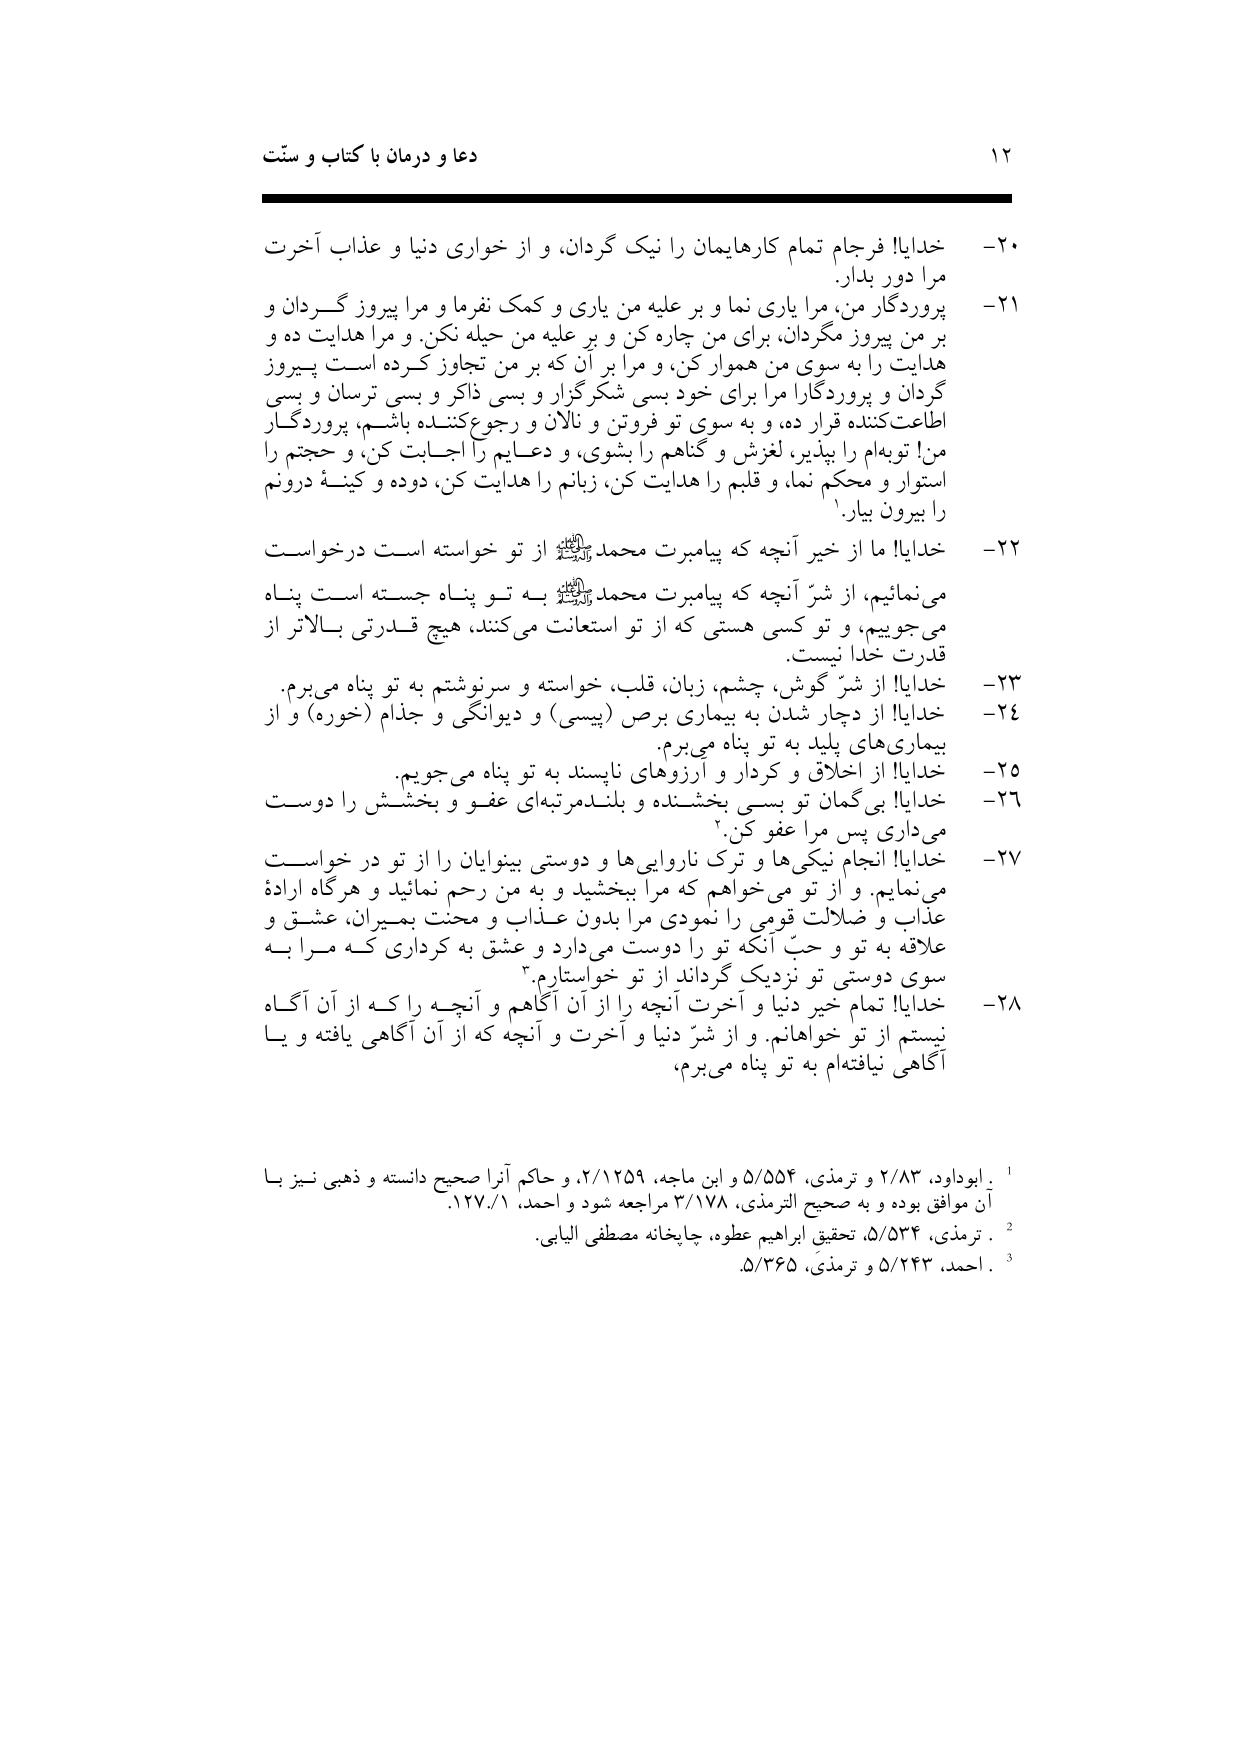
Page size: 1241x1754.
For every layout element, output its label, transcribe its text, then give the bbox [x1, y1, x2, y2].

list پروردگار من، مرا یاری نما و بر علیه من یاری و کمک نفرما و مرا پیروز گردان و بر من پیروز مگردان، برای من چاره کن و بر علیه من حیله نکن. و مرا هدایت ده و هدایت را به سوی من هموار کن، و مرا بر آن که بر من تجاوز کرده است پیروز گردان و پروردگارا مرا برای خود بسی شکرگزار و بسی ذاکر و بسی ترسان و بسی اطاعت‌کننده قرار ده، و به سوی تو فروتن و نالان و رجوع‌کننده باشم، پروردگار من! توبه‌ام را بپذیر، لغزش و گناهم را بشوی، و دعایم را اجابت کن، و حجتم را استوار و محکم نما، و قلبم را هدایت کن، زبانم را هدایت کن، دوده و کینة درونم را بیرون بیار. [262, 294, 983, 528]
list خدایا! انجام نیکی‌ها و ترک ناروایی‌ها و دوستی بینوایان را از تو در خواست می‌نمایم. و از تو می‌خواهم که مرا ببخشید و به من رحم نمائید و هرگاه ارادة عذاب و ضلالت قومی را نمودی مرا بدون عذاب و محنت بمیران، عشق و علاقه به تو و حبّ آنکه تو را دوست می‌دارد و عشق به کرداری که مرا به سوی دوستی تو نزدیک گرداند از تو خواستارم. [262, 848, 983, 994]
list خدایا! بی‌گمان تو بسی بخشنده و بلندمرتبه‌ای عفو و بخشش را دوست می‌داری پس مرا عفو کن. [262, 790, 983, 848]
list خدایا! ما از خیر آنچه که پیامبرت محمدص از تو خواسته است درخواست می‌نمائیم، از شرّ آنچه که پیامبرت محمدص به تو پناه جسته است پناه می‌جوییم، و تو کسی هستی که از تو استعانت می‌کنند، هیچ قدرتی بالاتر از قدرت خدا نیست. [262, 528, 983, 673]
list خدایا! تمام خیر دنیا و آخرت آنچه را از آن آگاهم و آنچه را که از آن آگاه نیستم از تو خواهانم. و از شرّ دنیا و آخرت و آنچه که از آن آگاهی یافته و یا آگاهی نیافته‌ام به تو پناه می‌برم، [262, 994, 983, 1082]
list خدایا! از دچار شدن به بیماری برص (پیسی) و دیوانگی و جذام (خوره) و از بیماری‌های پلید به تو پناه می‌برم. [262, 703, 983, 761]
list خدایا! از اخلاق و کردار و آرزوهای ناپسند به تو پناه می‌جویم. [262, 761, 983, 790]
list خدایا! فرجام تمام کارهایمان را نیک گردان، و از خواری دنیا و عذاب آخرت مرا دور بدار. [262, 236, 983, 294]
list خدایا! از شرّ گوش، چشم، زبان، قلب، خواسته و سرنوشتم به تو پناه می‌برم. [262, 673, 983, 703]
